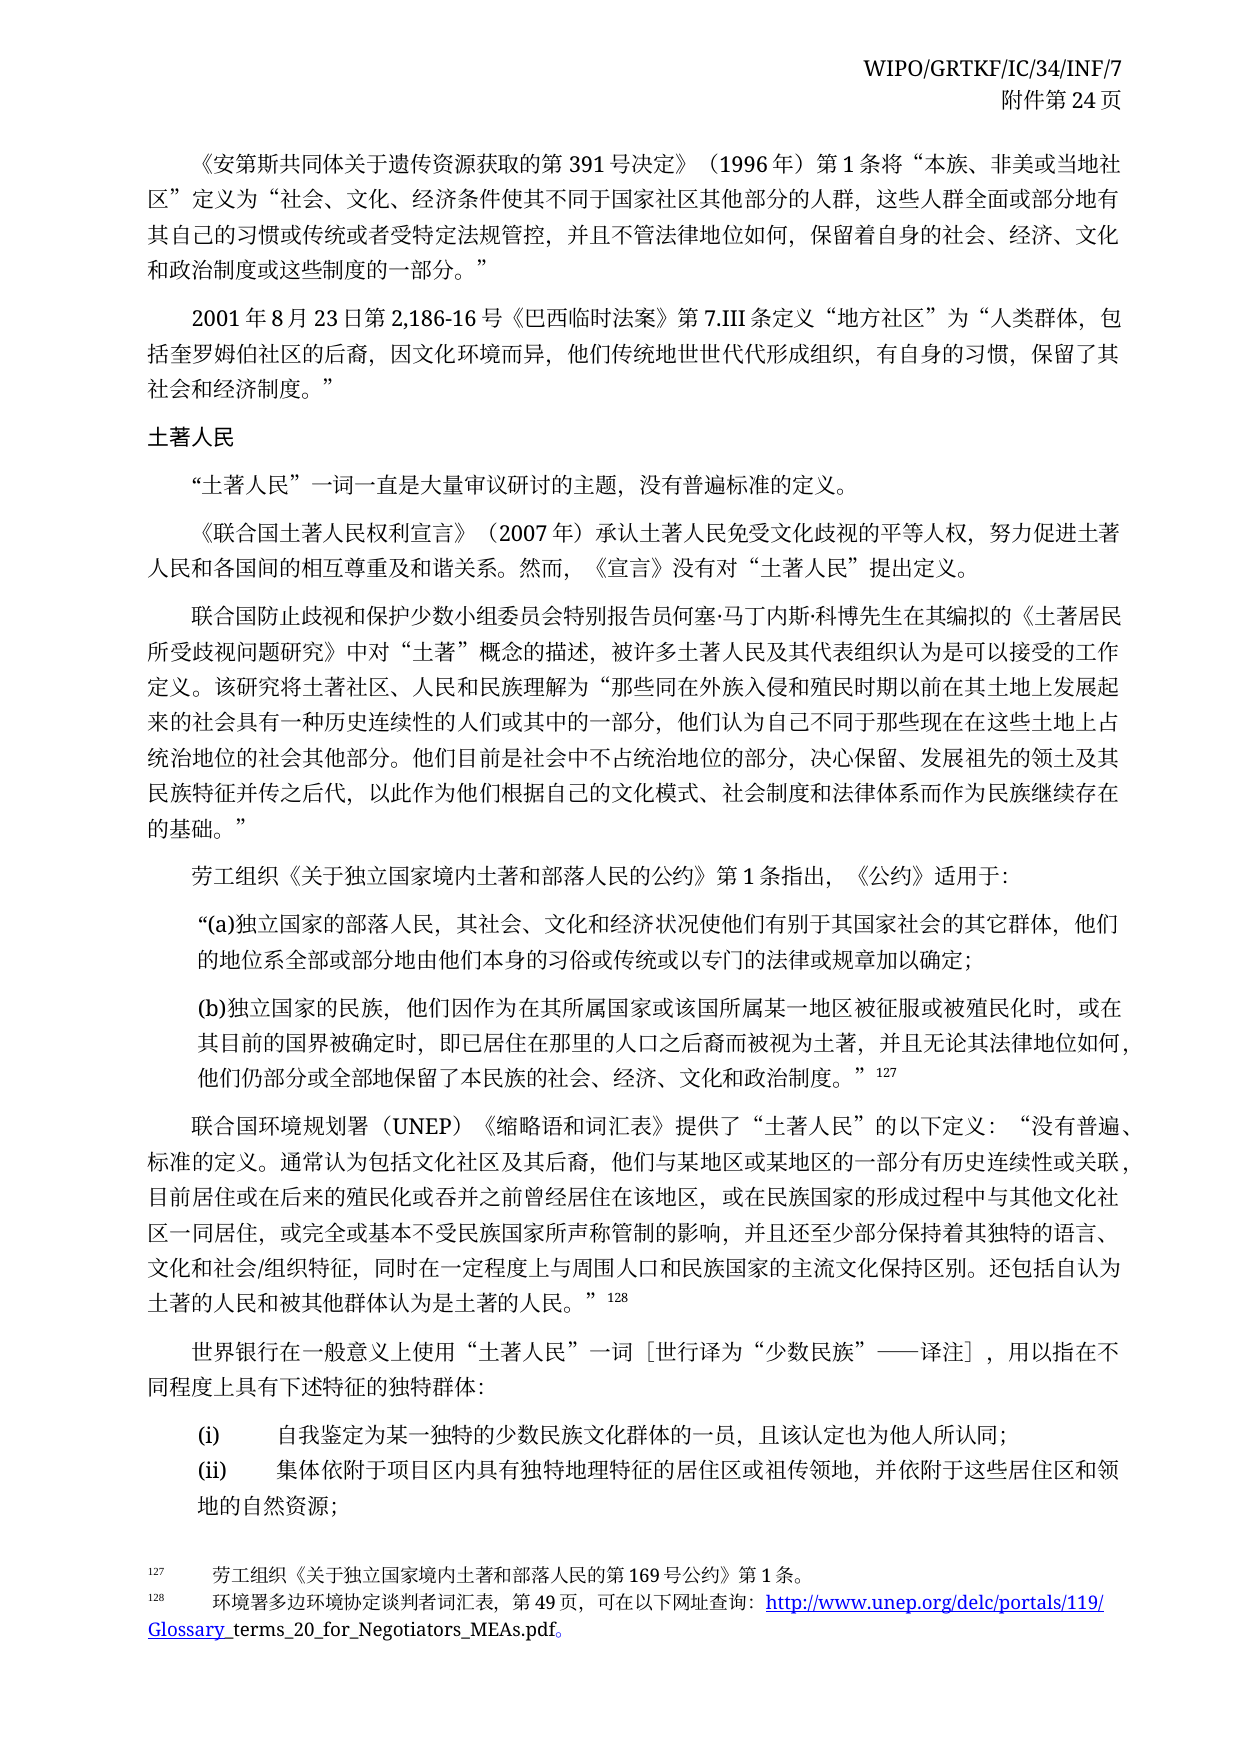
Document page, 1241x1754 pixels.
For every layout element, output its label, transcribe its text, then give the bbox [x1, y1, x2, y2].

text (ii) 集体依附于项目区内具有独特地理特征的居住区或祖传领地，并依附于这些居住区和领地的自然资源； [198, 1449, 1122, 1520]
text 土著人民 [148, 416, 1122, 452]
text 劳工组织《关于独立国家境内土著和部落人民的公约》第1条指出，《公约》适用于： [148, 856, 1122, 891]
text 《联合国土著人民权利宣言》（2007年）承认土著人民免受文化歧视的平等人权，努力促进土著人民和各国间的相互尊重及和谐关系。然而，《宣言》没有对“土著人民”提出定义。 [148, 512, 1122, 583]
text 《安第斯共同体关于遗传资源获取的第391号决定》（1996年）第1条将“本族、非美或当地社区”定义为“社会、文化、经济条件使其不同于国家社区其他部分的人群，这些人群全面或部分地有其自己的习惯或传统或者受特定法规管控，并且不管法律地位如何，保留着自身的社会、经济、文化和政治制度或这些制度的一部分。” [148, 143, 1122, 285]
text 联合国环境规划署（UNEP）《缩略语和词汇表》提供了“土著人民”的以下定义：“没有普遍、标准的定义。通常认为包括文化社区及其后裔，他们与某地区或某地区的一部分有历史连续性或关联，目前居住或在后来的殖民化或吞并之前曾经居住在该地区，或在民族国家的形成过程中与其他文化社区一同居住，或完全或基本不受民族国家所声称管制的影响，并且还至少部分保持着其独特的语言、文化和社会/组织特征，同时在一定程度上与周围人口和民族国家的主流文化保持区别。还包括自认为土著的人民和被其他群体认为是土著的人民。” [148, 1106, 1122, 1318]
text 世界银行在一般意义上使用“土著人民”一词［世行译为“少数民族”——译注］，用以指在不同程度上具有下述特征的独特群体： [148, 1331, 1122, 1402]
text “土著人民”一词一直是大量审议研讨的主题，没有普遍标准的定义。 [148, 464, 1122, 499]
text 联合国防止歧视和保护少数小组委员会特别报告员何塞·马丁内斯·科博先生在其编拟的《土著居民所受歧视问题研究》中对“土著”概念的描述，被许多土著人民及其代表组织认为是可以接受的工作定义。该研究将土著社区、人民和民族理解为“那些同在外族入侵和殖民时期以前在其土地上发展起来的社会具有一种历史连续性的人们或其中的一部分，他们认为自己不同于那些现在在这些土地上占统治地位的社会其他部分。他们目前是社会中不占统治地位的部分，决心保留、发展祖先的领土及其民族特征并传之后代，以此作为他们根据自己的文化模式、社会制度和法律体系而作为民族继续存在的基础。” [148, 595, 1122, 843]
text “(a)独立国家的部落人民，其社会、文化和经济状况使他们有别于其国家社会的其它群体，他们的地位系全部或部分地由他们本身的习俗或传统或以专门的法律或规章加以确定； [198, 904, 1122, 974]
text (b)独立国家的民族，他们因作为在其所属国家或该国所属某一地区被征服或被殖民化时，或在其目前的国界被确定时，即已居住在那里的人口之后裔而被视为土著，并且无论其法律地位如何，他们仍部分或全部地保留了本民族的社会、经济、文化和政治制度。” [198, 987, 1122, 1093]
text (i) 自我鉴定为某一独特的少数民族文化群体的一员，且该认定也为他人所认同； [198, 1414, 1122, 1449]
text 2001年8月23日第2,186-16号《巴西临时法案》第7.III条定义“地方社区”为“人类群体，包括奎罗姆伯社区的后裔，因文化环境而异，他们传统地世世代代形成组织，有自身的习惯，保留了其社会和经济制度。” [148, 297, 1122, 404]
